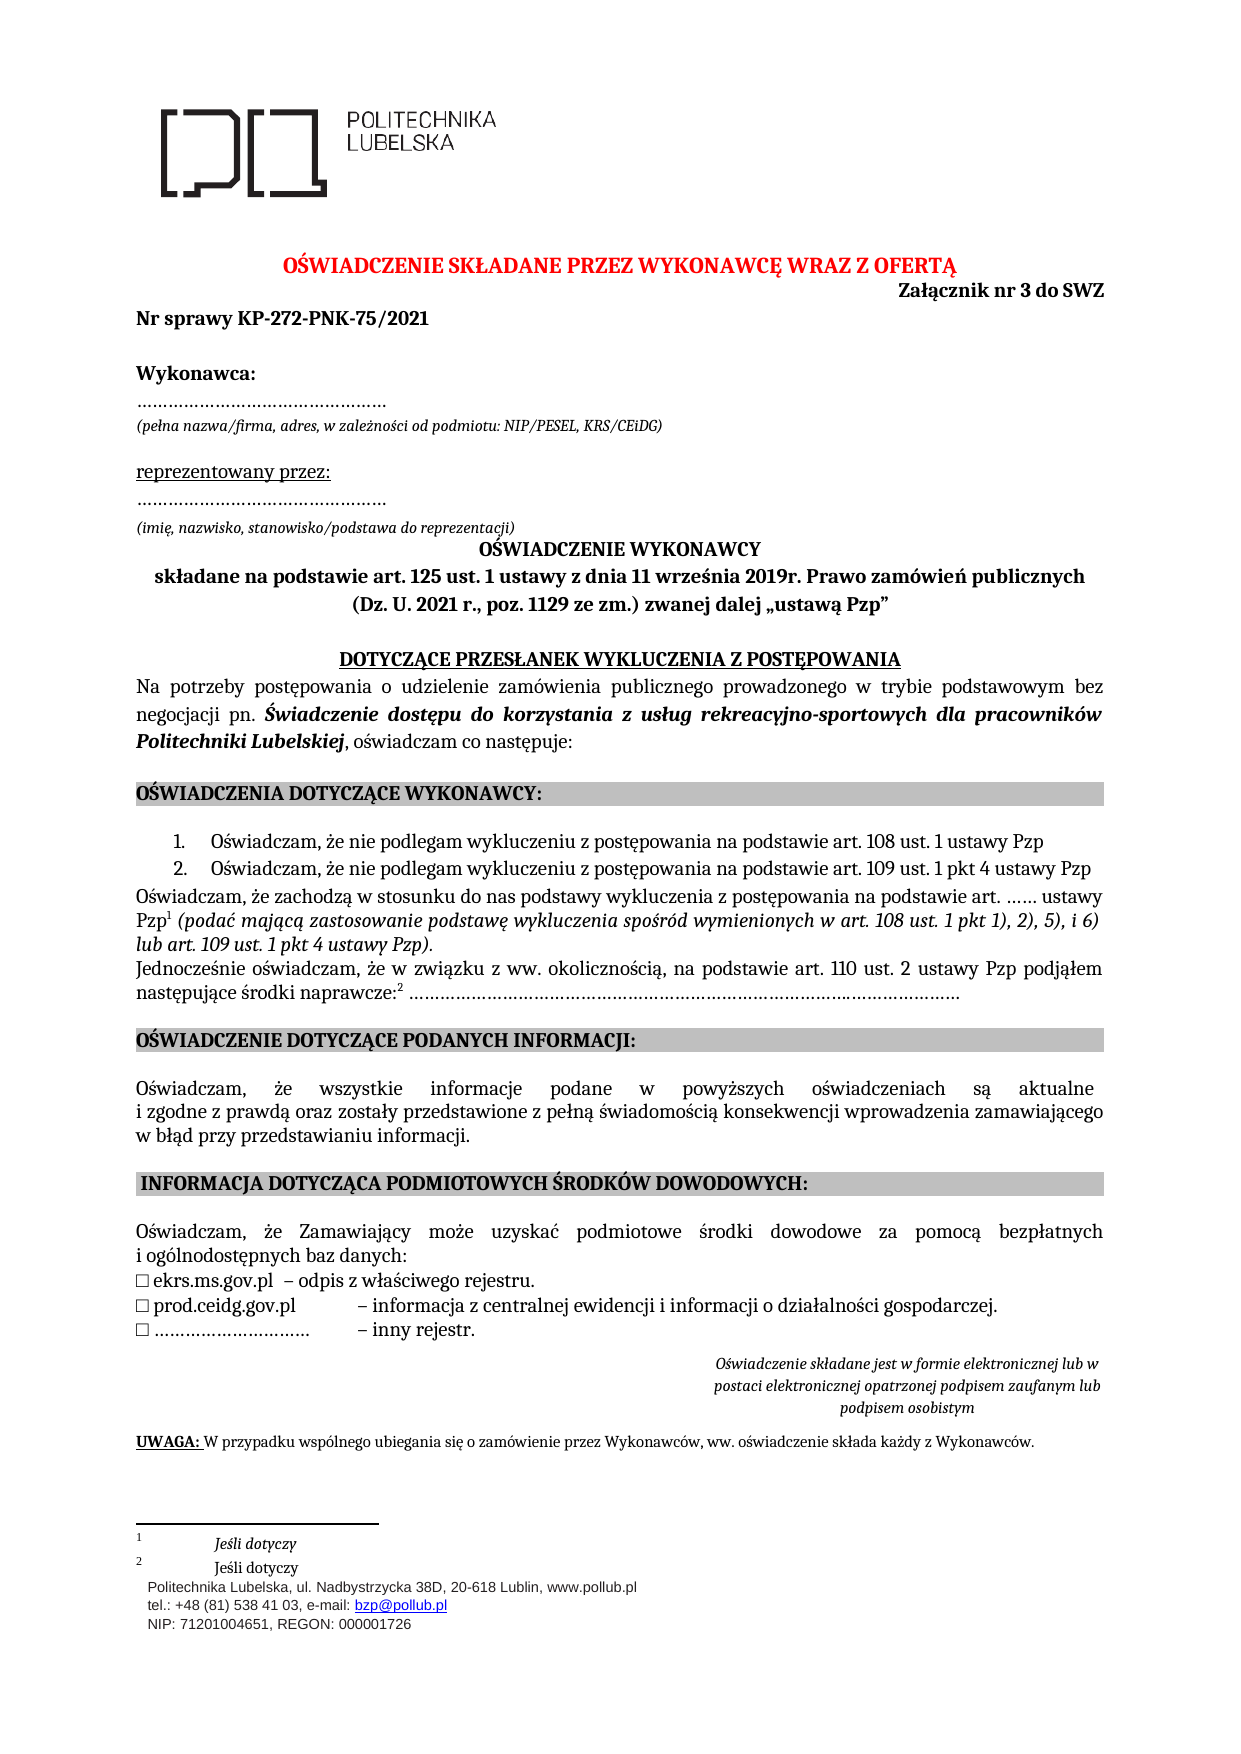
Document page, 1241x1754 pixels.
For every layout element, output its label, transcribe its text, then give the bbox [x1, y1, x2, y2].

list Oświadczam, że nie podlegam wykluczeniu z postępowania na podstawie art. 109 ust. 1 pkt 4 ustawy Pzp [173, 857, 1104, 881]
picture [401, 134, 425, 151]
list Oświadczam, że nie podlegam wykluczeniu z postępowania na podstawie art. 108 ust. 1 ustawy Pzp [173, 829, 1104, 853]
text OŚWIADCZENIE DOTYCZĄCE PODANYCH INFORMACJI: [136, 1028, 1104, 1052]
text OŚWIADCZENIE SKŁADANE PRZEZ WYKONAWCĘ WRAZ Z OFERTĄ [136, 253, 1104, 279]
text Załącznik nr 3 do SWZ [136, 279, 1104, 303]
text Oświadczenie składane jest w formie elektronicznej lub w postaci elektronicznej opatrzonej podpisem zaufanym lub podpisem osobistym [712, 1354, 1104, 1417]
picture [427, 134, 454, 150]
text DOTYCZĄCE PRZESŁANEK WYKLUCZENIA Z POSTĘPOWANIA [136, 648, 1104, 672]
text INFORMACJA DOTYCZĄCA PODMIOTOWYCH ŚRODKÓW DOWODOWYCH: [136, 1172, 1104, 1196]
text (imię, nazwisko, stanowisko/podstawa do reprezentacji) [136, 518, 1104, 538]
text OŚWIADCZENIE WYKONAWCY [136, 538, 1104, 562]
text □ prod.ceidg.gov.pl – informacja z centralnej ewidencji i informacji o działalności gospodarczej. [136, 1292, 1104, 1317]
text Na potrzeby postępowania o udzielenie zamówienia publicznego prowadzonego w trybie podstawowym bez negocjacji pn. Świadczenie dostępu do korzystania z usług rekreacyjno-sportowych dla pracowników Politechniki Lubelskiej, oświadczam co następuje: [136, 675, 1104, 754]
text Jednocześnie oświadczam, że w związku z ww. okolicznością, na podstawie art. 110 ust. 2 ustawy Pzp podjąłem następujące środki naprawcze: ………………………………………………………………………….………………… [136, 956, 1104, 1004]
text składane na podstawie art. 125 ust. 1 ustawy z dnia 11 września 2019r. Prawo zamówień publicznych (Dz. U. 2021 r., poz. 1129 ze zm.) zwanej dalej „ustawą Pzp” [136, 565, 1104, 617]
text ………………………………………… [136, 389, 528, 413]
picture [348, 111, 374, 128]
text ………………………………………… [136, 487, 528, 511]
text OŚWIADCZENIA DOTYCZĄCE WYKONAWCY: [136, 782, 1104, 806]
text reprezentowany przez: [136, 459, 1104, 483]
picture [348, 134, 372, 151]
picture [376, 111, 431, 128]
text Oświadczam, że wszystkie informacje podane w powyższych oświadczeniach są aktualne i zgodne z prawdą oraz zostały przedstawione z pełną świadomością konsekwencji wprowadzenia zamawiającego w błąd przy przedstawianiu informacji. [136, 1076, 1104, 1148]
picture [375, 134, 387, 150]
picture [449, 111, 461, 127]
text Oświadczam, że zachodzą w stosunku do nas podstawy wykluczenia z postępowania na podstawie art. …… ustawy Pzp (podać mającą zastosowanie podstawę wykluczenia spośród wymienionych w art. 108 ust. 1 pkt 1), 2), 5), i 6) lub art. 109 ust. 1 pkt 4 ustawy Pzp). [136, 884, 1104, 956]
text □ ekrs.ms.gov.pl – odpis z właściwego rejestru. [136, 1268, 1104, 1292]
text (pełna nazwa/firma, adres, w zależności od podmiotu: NIP/PESEL, KRS/CEiDG) [136, 416, 1104, 436]
text Nr sprawy KP-272-PNK-75/2021 [136, 306, 1104, 330]
text UWAGA: W przypadku wspólnego ubiegania się o zamówienie przez Wykonawców, ww. oświadczenie składa każdy z Wykonawców. [136, 1433, 1104, 1452]
text □ ………………………… – inny rejestr. [136, 1317, 1104, 1342]
picture [434, 111, 446, 127]
text Oświadczam, że Zamawiający może uzyskać podmiotowe środki dowodowe za pomocą bezpłatnych i ogólnodostępnych baz danych: [136, 1220, 1104, 1268]
text Wykonawca: [136, 361, 1104, 385]
picture [470, 111, 496, 127]
